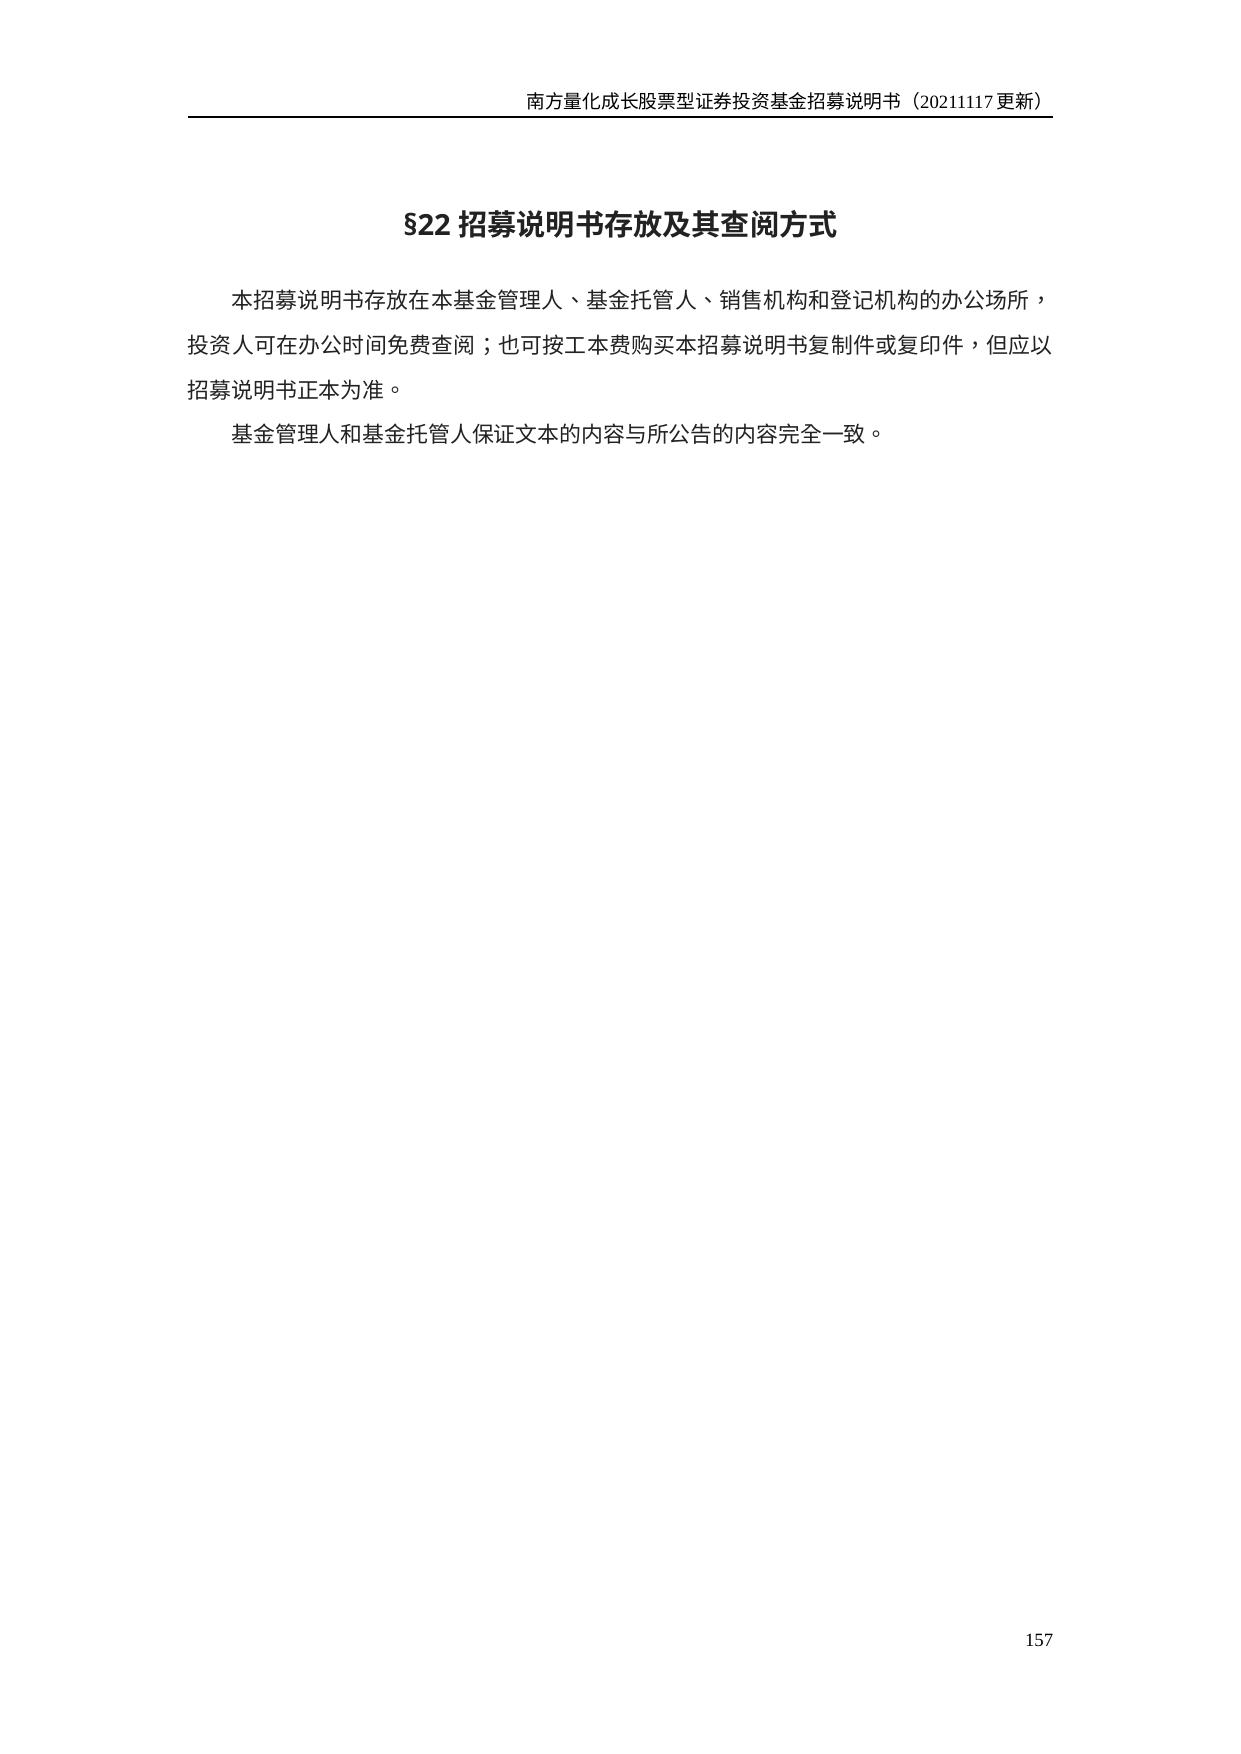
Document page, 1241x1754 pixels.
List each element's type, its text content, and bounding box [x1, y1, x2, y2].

text §22 招募说明书存放及其查阅方式 [187, 191, 1053, 256]
text 本招募说明书存放在本基金管理人、基金托管人、销售机构和登记机构的办公场所，投资人可在办公时间免费查阅；也可按工本费购买本招募说明书复制件或复印件，但应以招募说明书正本为准。 [187, 285, 1053, 404]
text 基金管理人和基金托管人保证文本的内容与所公告的内容完全一致。 [187, 419, 1053, 449]
